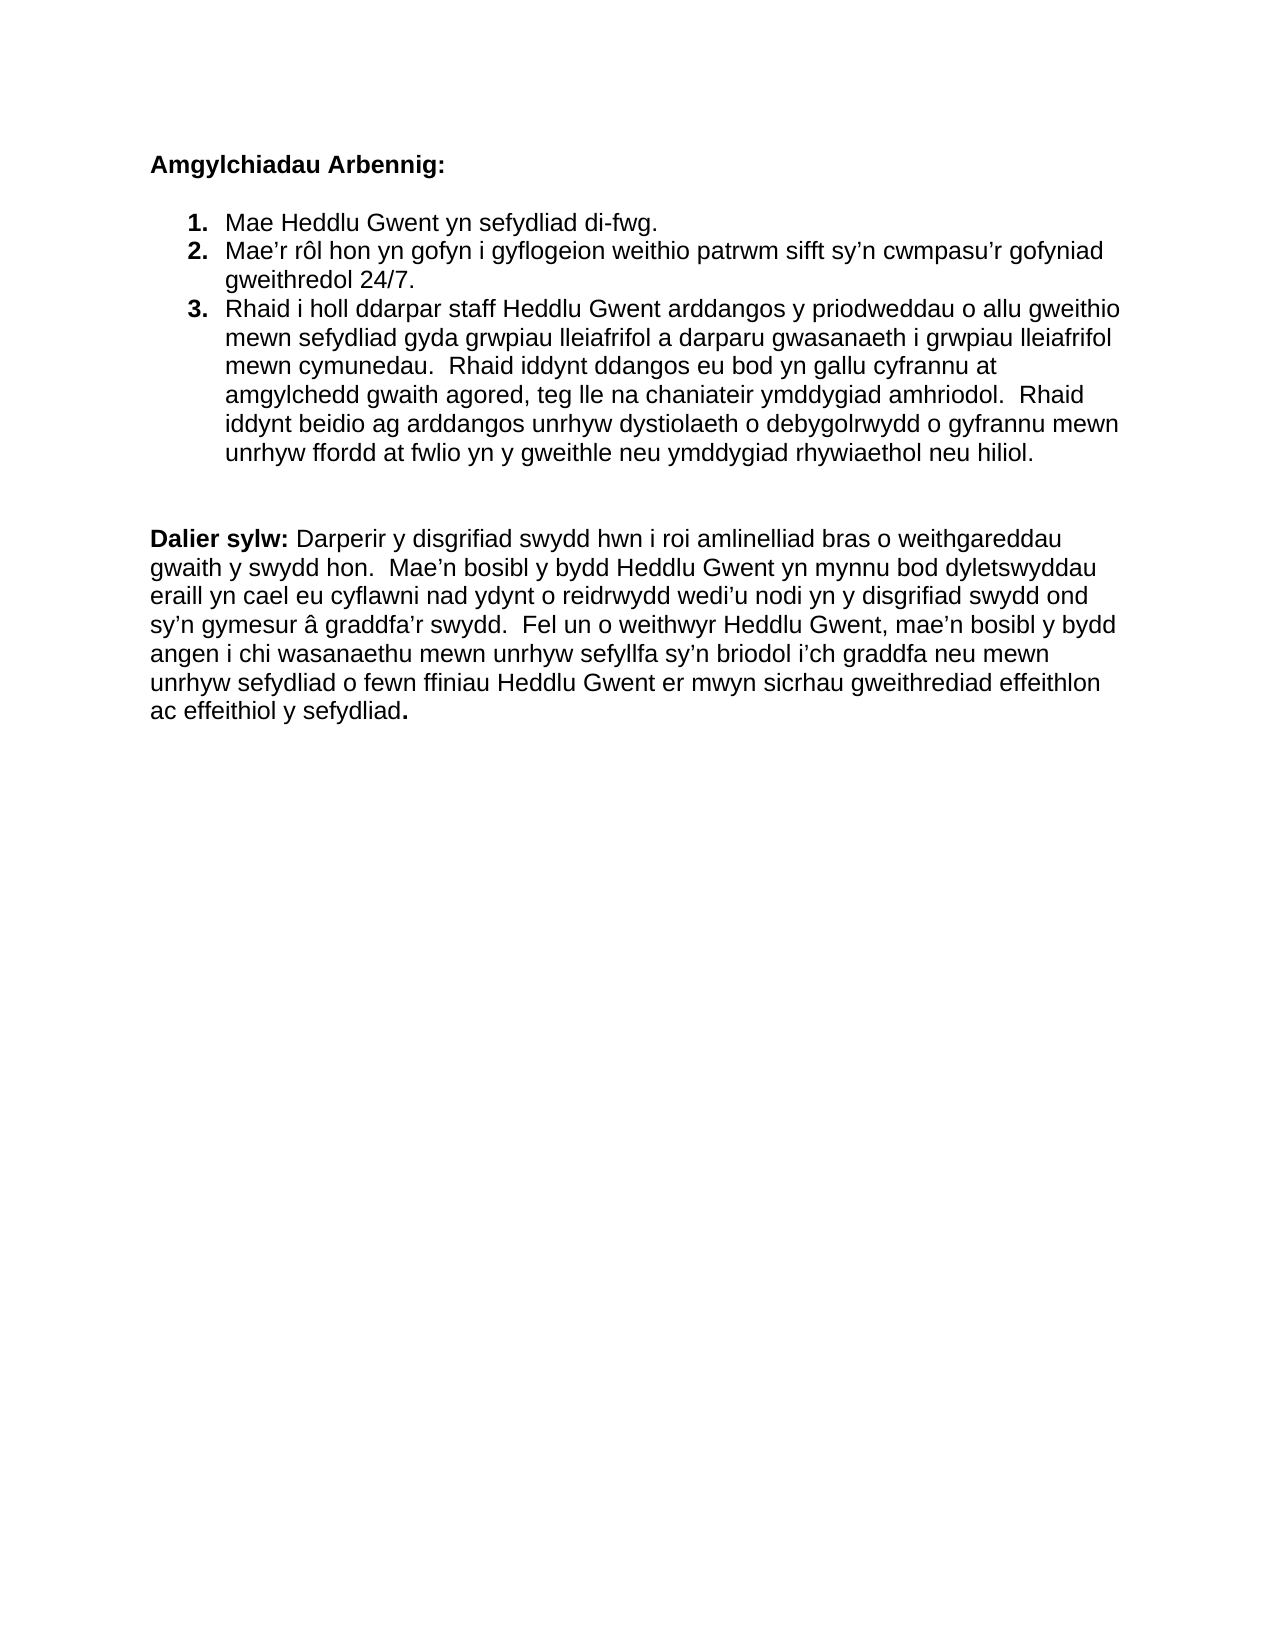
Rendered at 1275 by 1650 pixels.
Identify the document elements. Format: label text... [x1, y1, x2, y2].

list Rhaid i holl ddarpar staff Heddlu Gwent arddangos y priodweddau o allu gweithio mewn sefydliad gyda grwpiau lleiafrifol a darparu gwasanaeth i grwpiau lleiafrifol mewn cymunedau. Rhaid iddynt ddangos eu bod yn gallu cyfrannu at amgylchedd gwaith agored, teg lle na chaniateir ymddygiad amhriodol. Rhaid iddynt beidio ag arddangos unrhyw dystiolaeth o debygolrwydd o gyfrannu mewn unrhyw ffordd at fwlio yn y gweithle neu ymddygiad rhywiaethol neu hiliol. [187, 294, 1125, 466]
text Amgylchiadau Arbennig: [150, 150, 1125, 179]
list Mae Heddlu Gwent yn sefydliad di-fwg. [187, 207, 1125, 236]
text Dalier sylw: Darperir y disgrifiad swydd hwn i roi amlinelliad bras o weithgareddau gwaith y swydd hon. Mae’n bosibl y bydd Heddlu Gwent yn mynnu bod dyletswyddau eraill yn cael eu cyflawni nad ydynt o reidrwydd wedi’u nodi yn y disgrifiad swydd ond sy’n gymesur â graddfa’r swydd. Fel un o weithwyr Heddlu Gwent, mae’n bosibl y bydd angen i chi wasanaethu mewn unrhyw sefyllfa sy’n briodol i’ch graddfa neu mewn unrhyw sefydliad o fewn ffiniau Heddlu Gwent er mwyn sicrhau gweithrediad effeithlon ac effeithiol y sefydliad. [150, 524, 1125, 725]
list Mae’r rôl hon yn gofyn i gyflogeion weithio patrwm sifft sy’n cwmpasu’r gofyniad gweithredol 24/7. [187, 236, 1125, 294]
